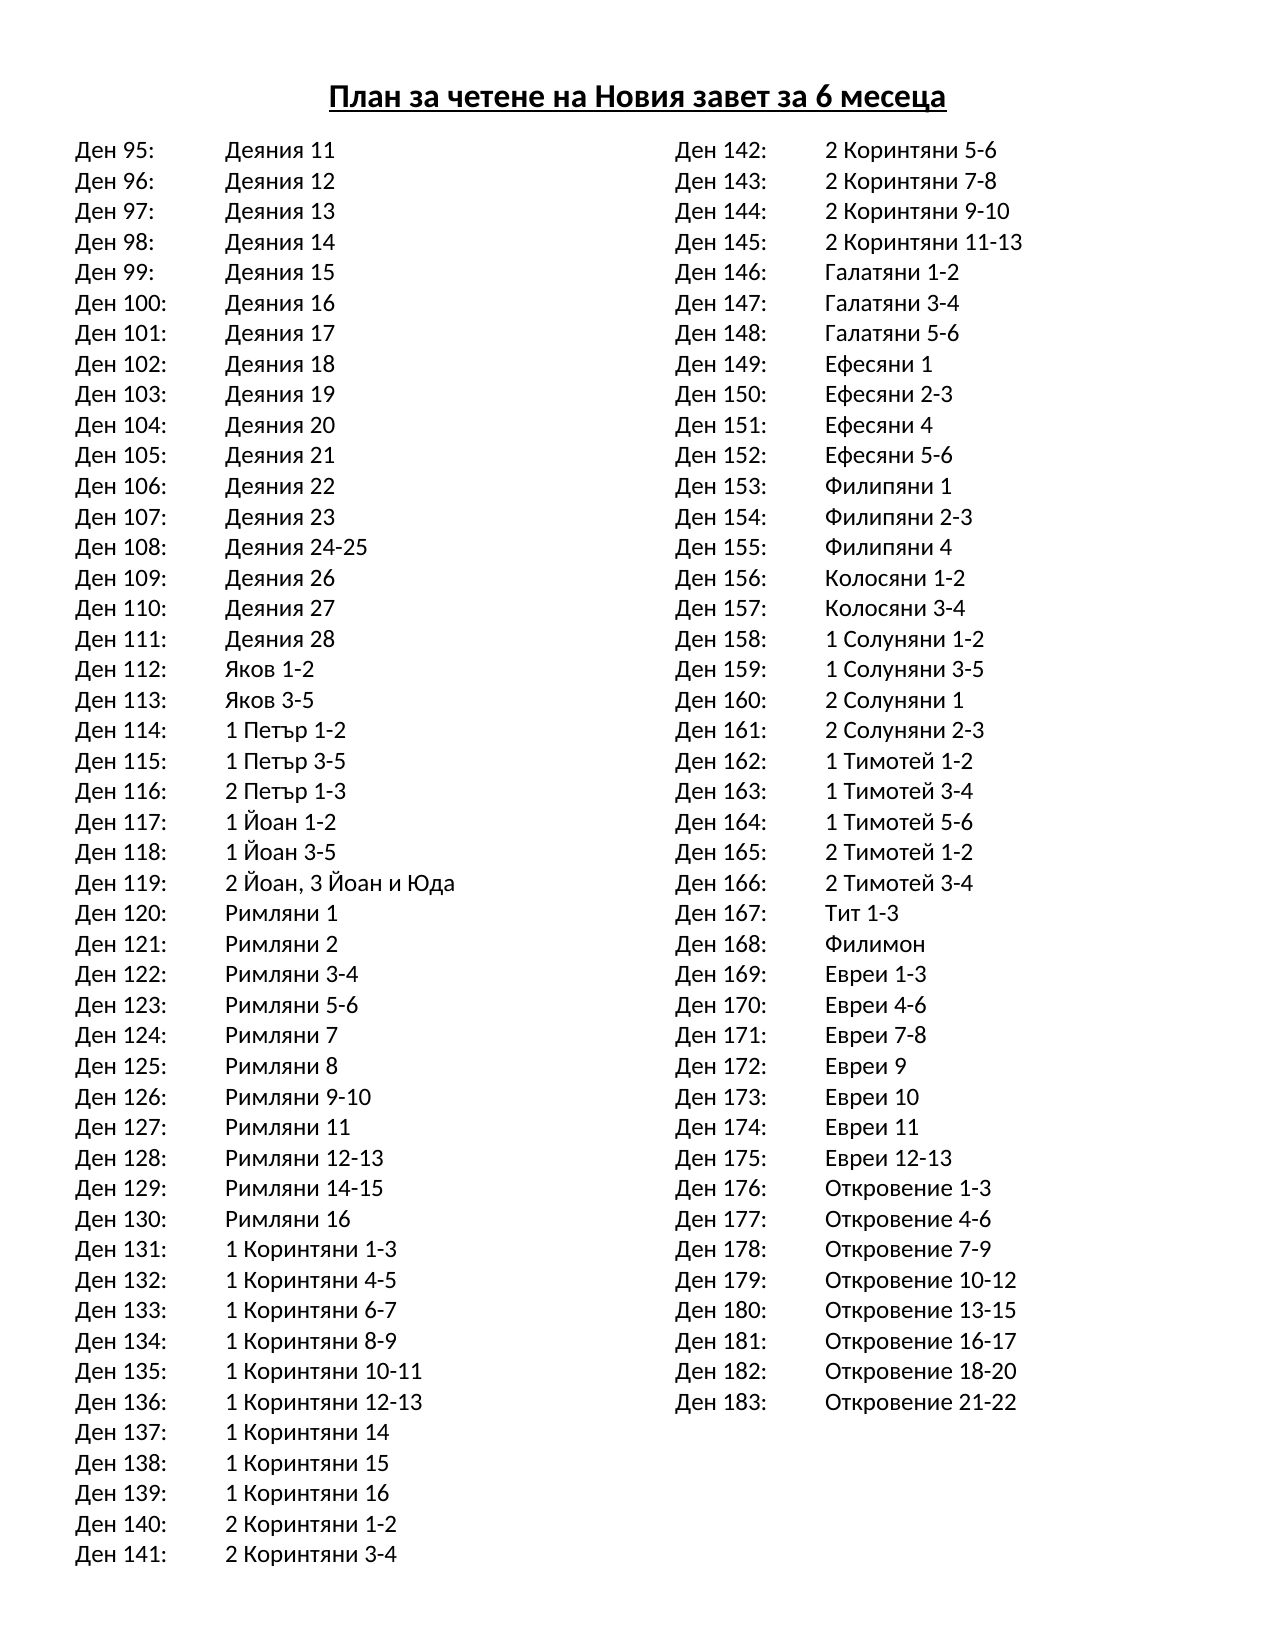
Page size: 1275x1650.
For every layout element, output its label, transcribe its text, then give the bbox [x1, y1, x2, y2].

text Ден 132: 1 Коринтяни 4-5 [75, 1264, 600, 1294]
text Ден 101: Деяния 17 [75, 318, 600, 348]
text Ден 176: Откровение 1-3 [675, 1172, 1200, 1203]
text Ден 133: 1 Коринтяни 6-7 [75, 1294, 600, 1325]
text Ден 127: Римляни 11 [75, 1111, 600, 1142]
text Ден 141: 2 Коринтяни 3-4 [75, 1538, 600, 1569]
text Ден 158: 1 Солуняни 1-2 [675, 623, 1200, 653]
text Ден 135: 1 Коринтяни 10-11 [75, 1355, 600, 1386]
text Ден 100: Деяния 16 [75, 287, 600, 318]
text Ден 168: Филимон [675, 928, 1200, 958]
text Ден 137: 1 Коринтяни 14 [75, 1416, 600, 1447]
text Ден 128: Римляни 12-13 [75, 1142, 600, 1172]
text Ден 164: 1 Тимотей 5-6 [675, 806, 1200, 836]
text Ден 121: Римляни 2 [75, 928, 600, 958]
text Ден 166: 2 Тимотей 3-4 [675, 867, 1200, 897]
text Ден 147: Галатяни 3-4 [675, 287, 1200, 318]
text Ден 183: Откровение 21-22 [675, 1386, 1200, 1416]
text Ден 163: 1 Тимотей 3-4 [675, 775, 1200, 806]
text Ден 97: Деяния 13 [75, 196, 600, 226]
text Ден 126: Римляни 9-10 [75, 1081, 600, 1111]
text Ден 151: Ефесяни 4 [675, 409, 1200, 440]
text Ден 119: 2 Йоан, 3 Йоан и Юда [75, 867, 600, 897]
text Ден 173: Евреи 10 [675, 1081, 1200, 1111]
text Ден 156: Колосяни 1-2 [675, 562, 1200, 592]
text Ден 105: Деяния 21 [75, 440, 600, 470]
text Ден 110: Деяния 27 [75, 592, 600, 623]
text Ден 116: 2 Петър 1-3 [75, 775, 600, 806]
text Ден 143: 2 Коринтяни 7-8 [675, 165, 1200, 196]
text Ден 171: Евреи 7-8 [675, 1019, 1200, 1050]
text Ден 157: Колосяни 3-4 [675, 592, 1200, 623]
text Ден 150: Ефесяни 2-3 [675, 379, 1200, 409]
text Ден 182: Откровение 18-20 [675, 1355, 1200, 1386]
text Ден 107: Деяния 23 [75, 501, 600, 531]
text Ден 109: Деяния 26 [75, 562, 600, 592]
text Ден 120: Римляни 1 [75, 897, 600, 928]
text Ден 99: Деяния 15 [75, 257, 600, 287]
text Ден 144: 2 Коринтяни 9-10 [675, 196, 1200, 226]
text Ден 148: Галатяни 5-6 [675, 318, 1200, 348]
text Ден 118: 1 Йоан 3-5 [75, 836, 600, 867]
text Ден 104: Деяния 20 [75, 409, 600, 440]
text Ден 131: 1 Коринтяни 1-3 [75, 1233, 600, 1264]
text Ден 138: 1 Коринтяни 15 [75, 1447, 600, 1477]
text Ден 181: Откровение 16-17 [675, 1325, 1200, 1355]
text Ден 117: 1 Йоан 1-2 [75, 806, 600, 836]
text Ден 175: Евреи 12-13 [675, 1142, 1200, 1172]
text Ден 140: 2 Коринтяни 1-2 [75, 1508, 600, 1538]
text Ден 146: Галатяни 1-2 [675, 257, 1200, 287]
text Ден 170: Евреи 4-6 [675, 989, 1200, 1019]
text Ден 160: 2 Солуняни 1 [675, 684, 1200, 714]
text Ден 152: Ефесяни 5-6 [675, 440, 1200, 470]
text Ден 103: Деяния 19 [75, 379, 600, 409]
text Ден 159: 1 Солуняни 3-5 [675, 653, 1200, 684]
text Ден 145: 2 Коринтяни 11-13 [675, 226, 1200, 257]
text Ден 139: 1 Коринтяни 16 [75, 1477, 600, 1508]
text Ден 180: Откровение 13-15 [675, 1294, 1200, 1325]
text Ден 155: Филипяни 4 [675, 531, 1200, 562]
text Ден 169: Евреи 1-3 [675, 958, 1200, 989]
text Ден 172: Евреи 9 [675, 1050, 1200, 1081]
text Ден 177: Откровение 4-6 [675, 1203, 1200, 1233]
text Ден 124: Римляни 7 [75, 1019, 600, 1050]
text Ден 112: Яков 1-2 [75, 653, 600, 684]
text Ден 106: Деяния 22 [75, 470, 600, 501]
text Ден 134: 1 Коринтяни 8-9 [75, 1325, 600, 1355]
text Ден 95: Деяния 11 [75, 134, 600, 165]
text Ден 161: 2 Солуняни 2-3 [675, 714, 1200, 745]
text Ден 167: Тит 1-3 [675, 897, 1200, 928]
text Ден 108: Деяния 24-25 [75, 531, 600, 562]
text Ден 142: 2 Коринтяни 5-6 [675, 134, 1200, 165]
text Ден 162: 1 Тимотей 1-2 [675, 745, 1200, 775]
text Ден 178: Откровение 7-9 [675, 1233, 1200, 1264]
text Ден 114: 1 Петър 1-2 [75, 714, 600, 745]
text Ден 113: Яков 3-5 [75, 684, 600, 714]
text Ден 174: Евреи 11 [675, 1111, 1200, 1142]
text Ден 122: Римляни 3-4 [75, 958, 600, 989]
text Ден 102: Деяния 18 [75, 348, 600, 379]
text Ден 149: Ефесяни 1 [675, 348, 1200, 379]
text Ден 115: 1 Петър 3-5 [75, 745, 600, 775]
text Ден 153: Филипяни 1 [675, 470, 1200, 501]
text Ден 179: Откровение 10-12 [675, 1264, 1200, 1294]
text Ден 123: Римляни 5-6 [75, 989, 600, 1019]
text Ден 111: Деяния 28 [75, 623, 600, 653]
text Ден 96: Деяния 12 [75, 165, 600, 196]
text Ден 125: Римляни 8 [75, 1050, 600, 1081]
text Ден 136: 1 Коринтяни 12-13 [75, 1386, 600, 1416]
text Ден 154: Филипяни 2-3 [675, 501, 1200, 531]
text Ден 165: 2 Тимотей 1-2 [675, 836, 1200, 867]
text Ден 130: Римляни 16 [75, 1203, 600, 1233]
text Ден 98: Деяния 14 [75, 226, 600, 257]
text Ден 129: Римляни 14-15 [75, 1172, 600, 1203]
